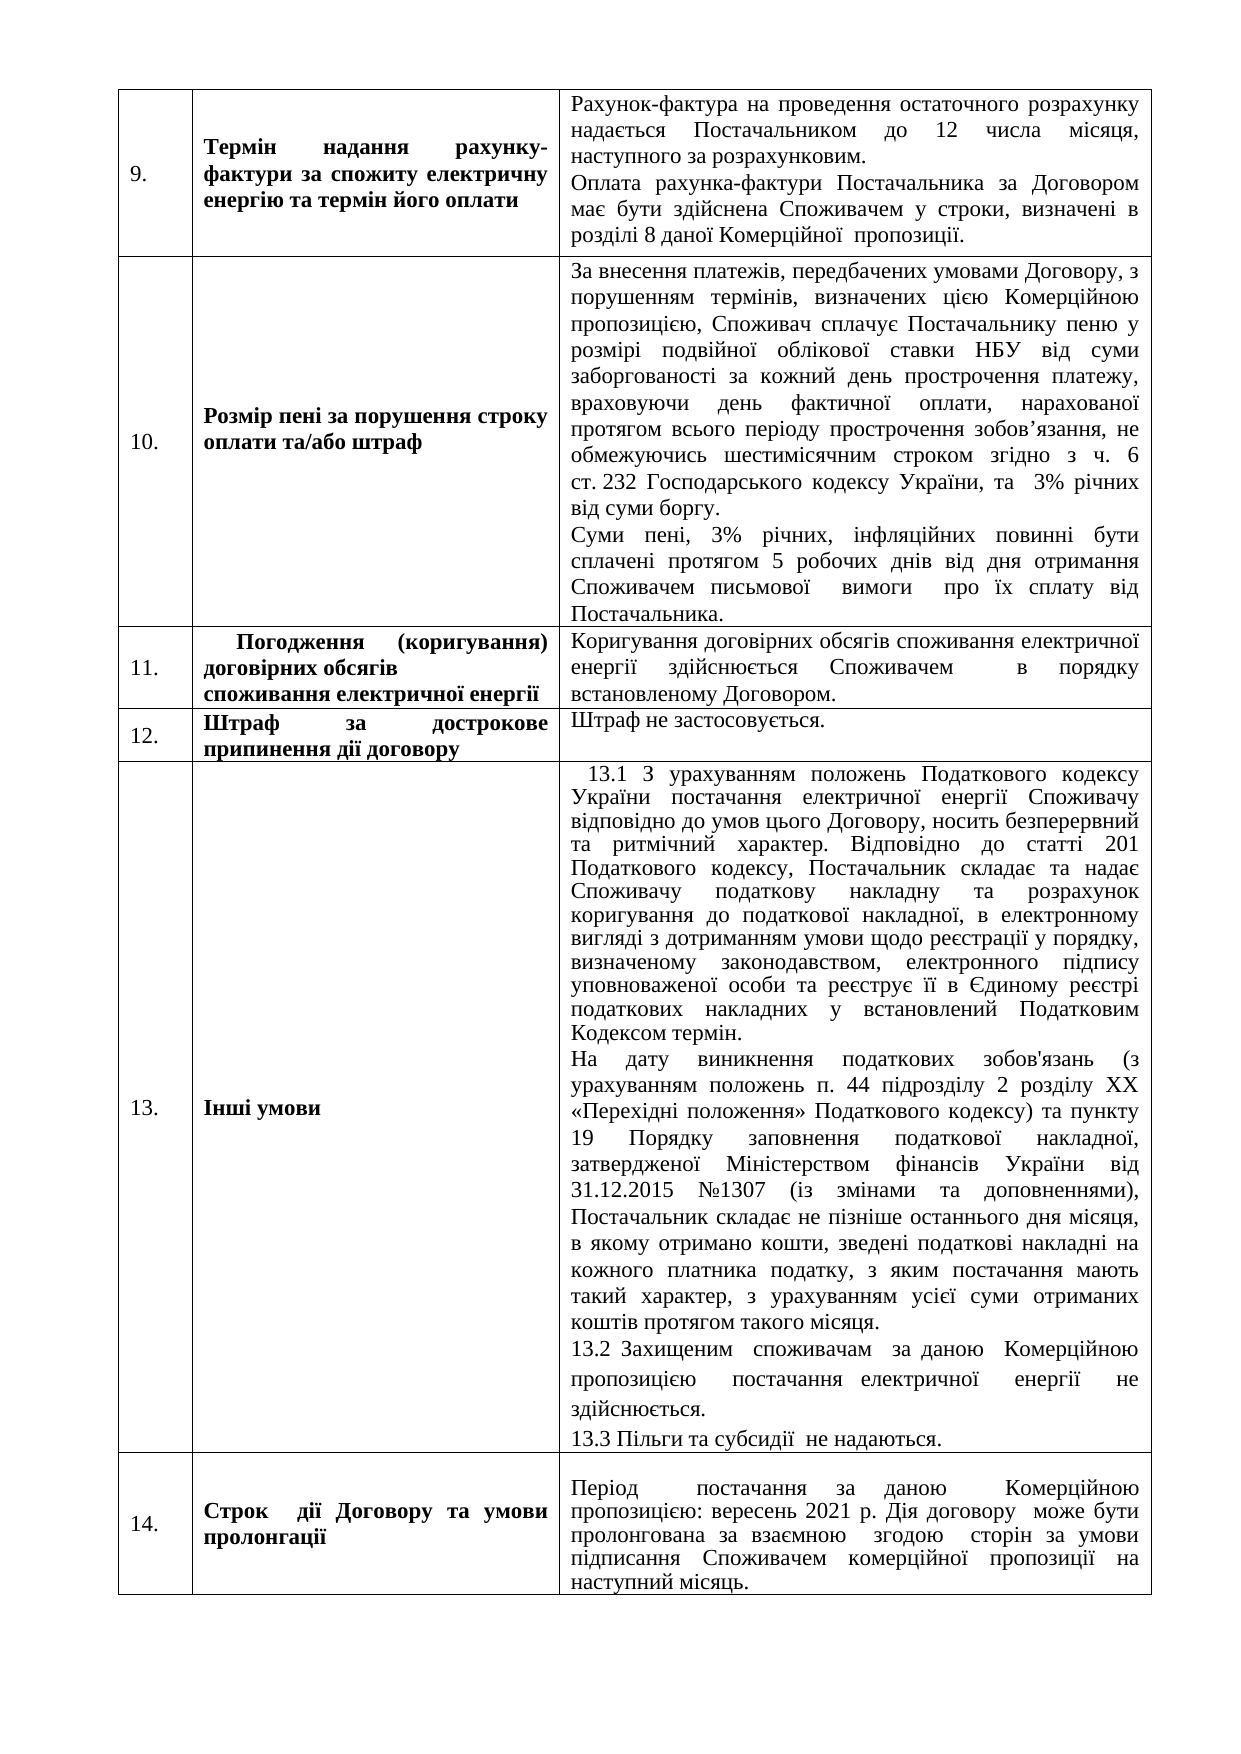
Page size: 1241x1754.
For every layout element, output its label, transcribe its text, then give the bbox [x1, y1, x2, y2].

table_cell Коригування договірних обсягів споживання електричної енергії здійснюється Споживачем в порядку встановленому Договором. [560, 627, 1151, 707]
table_cell Штраф не застосовується. [560, 709, 1151, 761]
table_cell 13.1 З урахуванням положень Податкового кодексу України постачання електричної енергії Споживачу відповідно до умов цього Договору, носить безперервний та ритмічний характер. Відповідно до статті 201 Податкового кодексу, Постачальник складає та надає Споживачу податкову накладну та розрахунок коригування до податкової накладної, в електронному вигляді з дотриманням умови щодо реєстрації у порядку, визначеному законодавством, електронного підпису уповноваженої особи та реєструє її в Єдиному реєстрі податкових накладних у встановлений Податковим Кодексом термін. На дату виникнення податкових зобов'язань (з урахуванням положень п. 44 підрозділу 2 розділу ХХ «Перехідні положення» Податкового кодексу) та пункту 19 Порядку заповнення податкової накладної, затвердженої Міністерством фінансів України від 31.12.2015 №1307 (із змінами та доповненнями), Постачальник складає не пізніше останнього дня місяця, в якому отримано кошти, зведені податкові накладні на кожного платника податку, з яким постачання мають такий характер, з урахуванням усієї суми отриманих коштів протягом такого місяця. 13.2 Захищеним споживачам за даною Комерційною пропозицією постачання електричної енергії не здійснюється. 13.3 Пільги та субсидії не надаються. [560, 762, 1151, 1452]
table_cell 13. [119, 762, 192, 1452]
table_cell 12. [119, 709, 192, 761]
table_cell Рахунок-фактура на проведення остаточного розрахунку надається Постачальником до 12 числа місяця, наступного за розрахунковим. Оплата рахунка-фактури Постачальника за Договором має бути здійснена Споживачем у строки, визначені в розділі 8 даної Комерційної пропозиції. [560, 90, 1151, 256]
table_cell 11. [119, 627, 192, 707]
table_cell Погодження (коригування) договірних обсягів споживання електричної енергії [193, 627, 559, 707]
table_cell Термін надання рахунку-фактури за спожиту електричну енергію та термін його оплати [193, 90, 559, 256]
table_cell За внесення платежів, передбачених умовами Договору, з порушенням термінів, визначених цією Комерційною пропозицією, Споживач сплачує Постачальнику пеню у розмірі подвійної облікової ставки НБУ від суми заборгованості за кожний день прострочення платежу, враховуючи день фактичної оплати, нарахованої протягом всього періоду прострочення зобов’язання, не обмежуючись шестимісячним строком згідно з ч. 6 ст. 232 Господарського кодексу України, та 3% річних від суми боргу. Суми пені, 3% річних, інфляційних повинні бути сплачені протягом 5 робочих днів від дня отримання Споживачем письмової вимоги про їх сплату від Постачальника. [560, 257, 1151, 626]
table_cell Період постачання за даною Комерційною пропозицією: вересень 2021 р. Дія договору може бути пролонгована за взаємною згодою сторін за умови підписання Споживачем комерційної пропозиції на наступний місяць. [560, 1453, 1151, 1594]
table_cell 9. [119, 90, 192, 256]
table_cell Розмір пені за порушення строку оплати та/або штраф [193, 257, 559, 626]
table_cell 14. [119, 1453, 192, 1594]
table_cell 10. [119, 257, 192, 626]
table_cell Строк дії Договору та умови пролонгації [193, 1453, 559, 1594]
table_cell Інші умови [193, 762, 559, 1452]
table_cell Штраф за дострокове припинення дії договору [193, 709, 559, 761]
